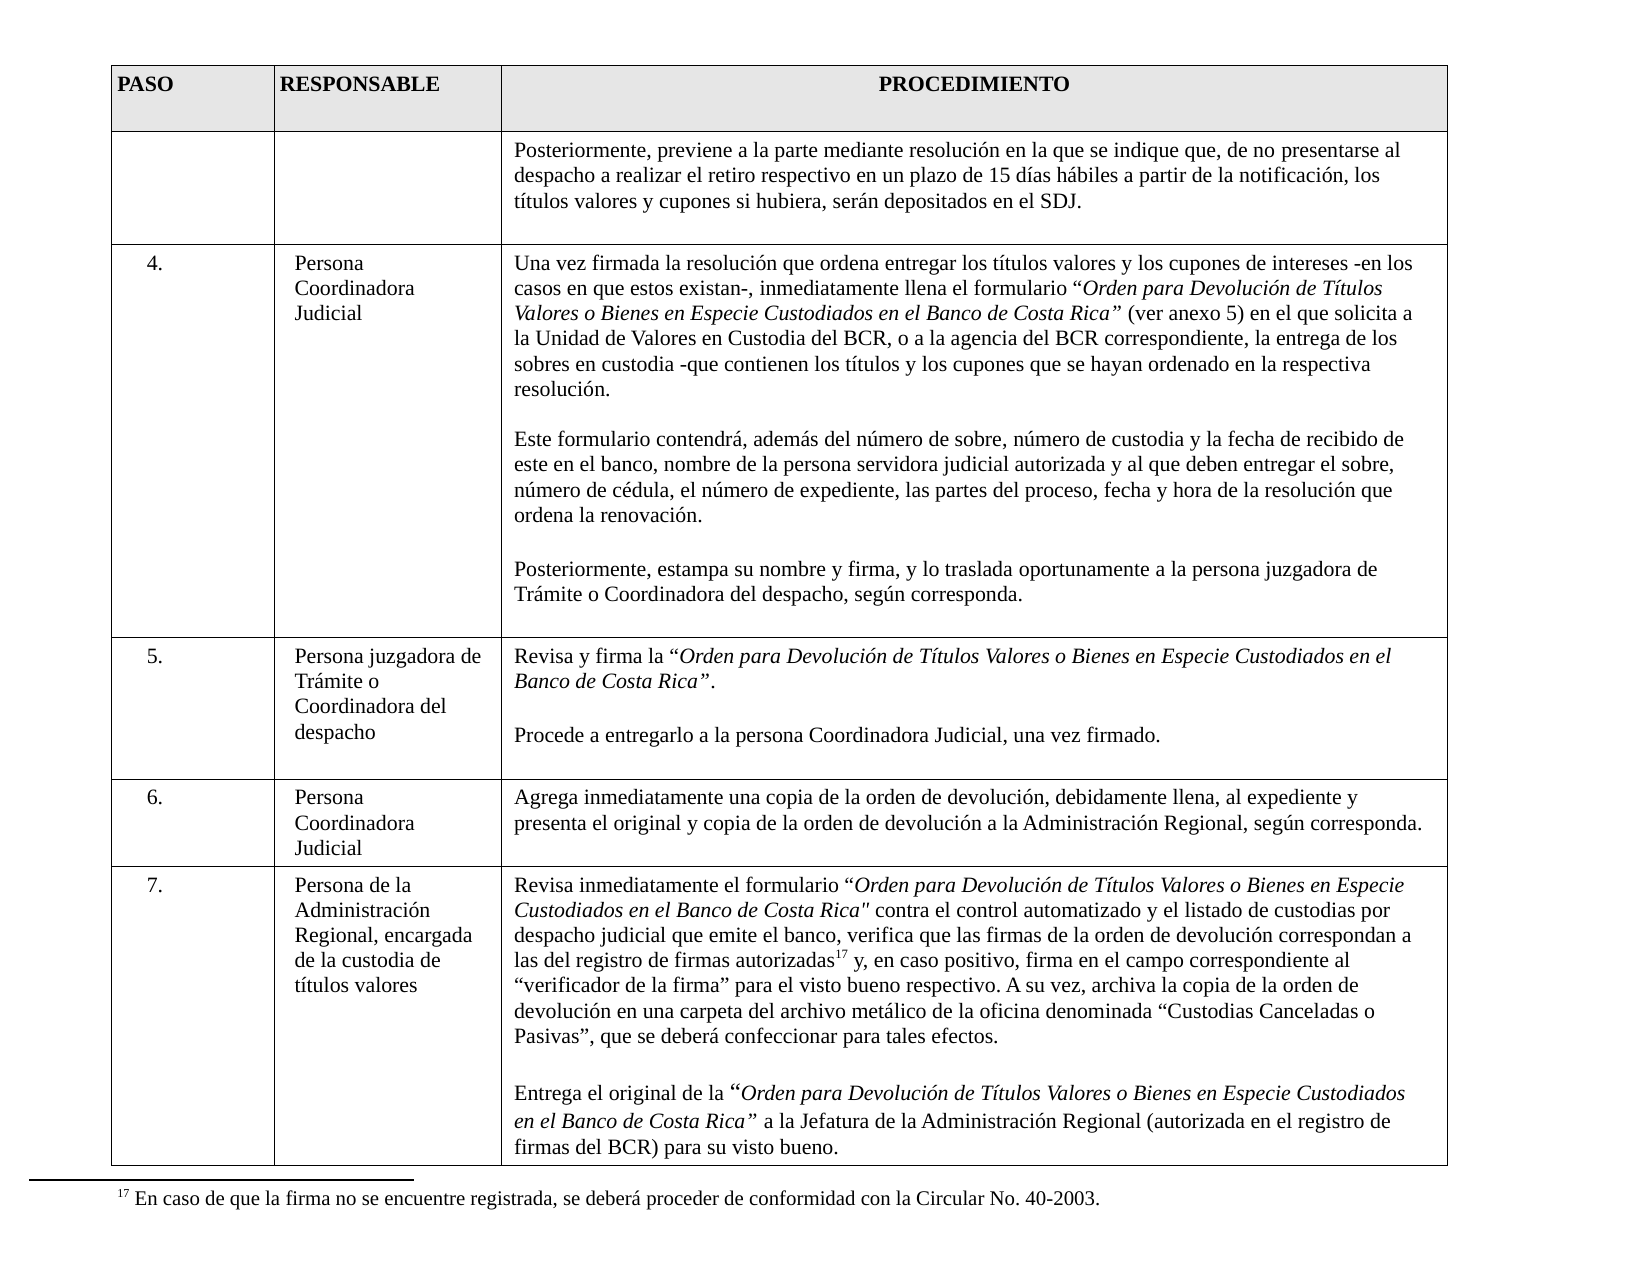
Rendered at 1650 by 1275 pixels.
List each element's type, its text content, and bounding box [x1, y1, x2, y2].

table_header RESPONSABLE [275, 66, 501, 131]
table_cell 3. [112, 132, 274, 244]
table_cell 7. [112, 867, 274, 1165]
table_cell 5. [112, 638, 274, 778]
table_header PASO [112, 66, 274, 131]
table_cell Agrega inmediatamente una copia de la orden de devolución, debidamente llena, al expediente y presenta el original y copia de la orden de devolución a la Administración Regional, según corresponda. [502, 780, 1447, 866]
table_header PROCEDIMIENTO [502, 66, 1447, 131]
table_cell 4. [112, 245, 274, 637]
table_cell Persona Coordinadora Judicial [275, 245, 501, 637]
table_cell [275, 132, 501, 244]
table_cell Una vez firmada la resolución que ordena entregar los títulos valores y los cupones de intereses -en los casos en que estos existan-, inmediatamente llena el formulario “Orden para Devolución de Títulos Valores o Bienes en Especie Custodiados en el Banco de Costa Rica” (ver anexo 5) en el que solicita a la Unidad de Valores en Custodia del BCR, o a la agencia del BCR correspondiente, la entrega de los sobres en custodia -que contienen los títulos y los cupones que se hayan ordenado en la respectiva resolución. Este formulario contendrá, además del número de sobre, número de custodia y la fecha de recibido de este en el banco, nombre de la persona servidora judicial autorizada y al que deben entregar el sobre, número de cédula, el número de expediente, las partes del proceso, fecha y hora de la resolución que ordena la renovación. Posteriormente, estampa su nombre y firma, y lo traslada oportunamente a la persona juzgadora de Trámite o Coordinadora del despacho, según corresponda. [502, 245, 1447, 637]
table_cell 6. [112, 780, 274, 866]
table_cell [502, 132, 1447, 244]
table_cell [502, 867, 1447, 1165]
table_cell Revisa y firma la “Orden para Devolución de Títulos Valores o Bienes en Especie Custodiados en el Banco de Costa Rica”. Procede a entregarlo a la persona Coordinadora Judicial, una vez firmado. [502, 638, 1447, 778]
table_cell Persona Coordinadora Judicial [275, 780, 501, 866]
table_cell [275, 867, 501, 1165]
table_cell Persona juzgadora de Trámite o Coordinadora del despacho [275, 638, 501, 778]
